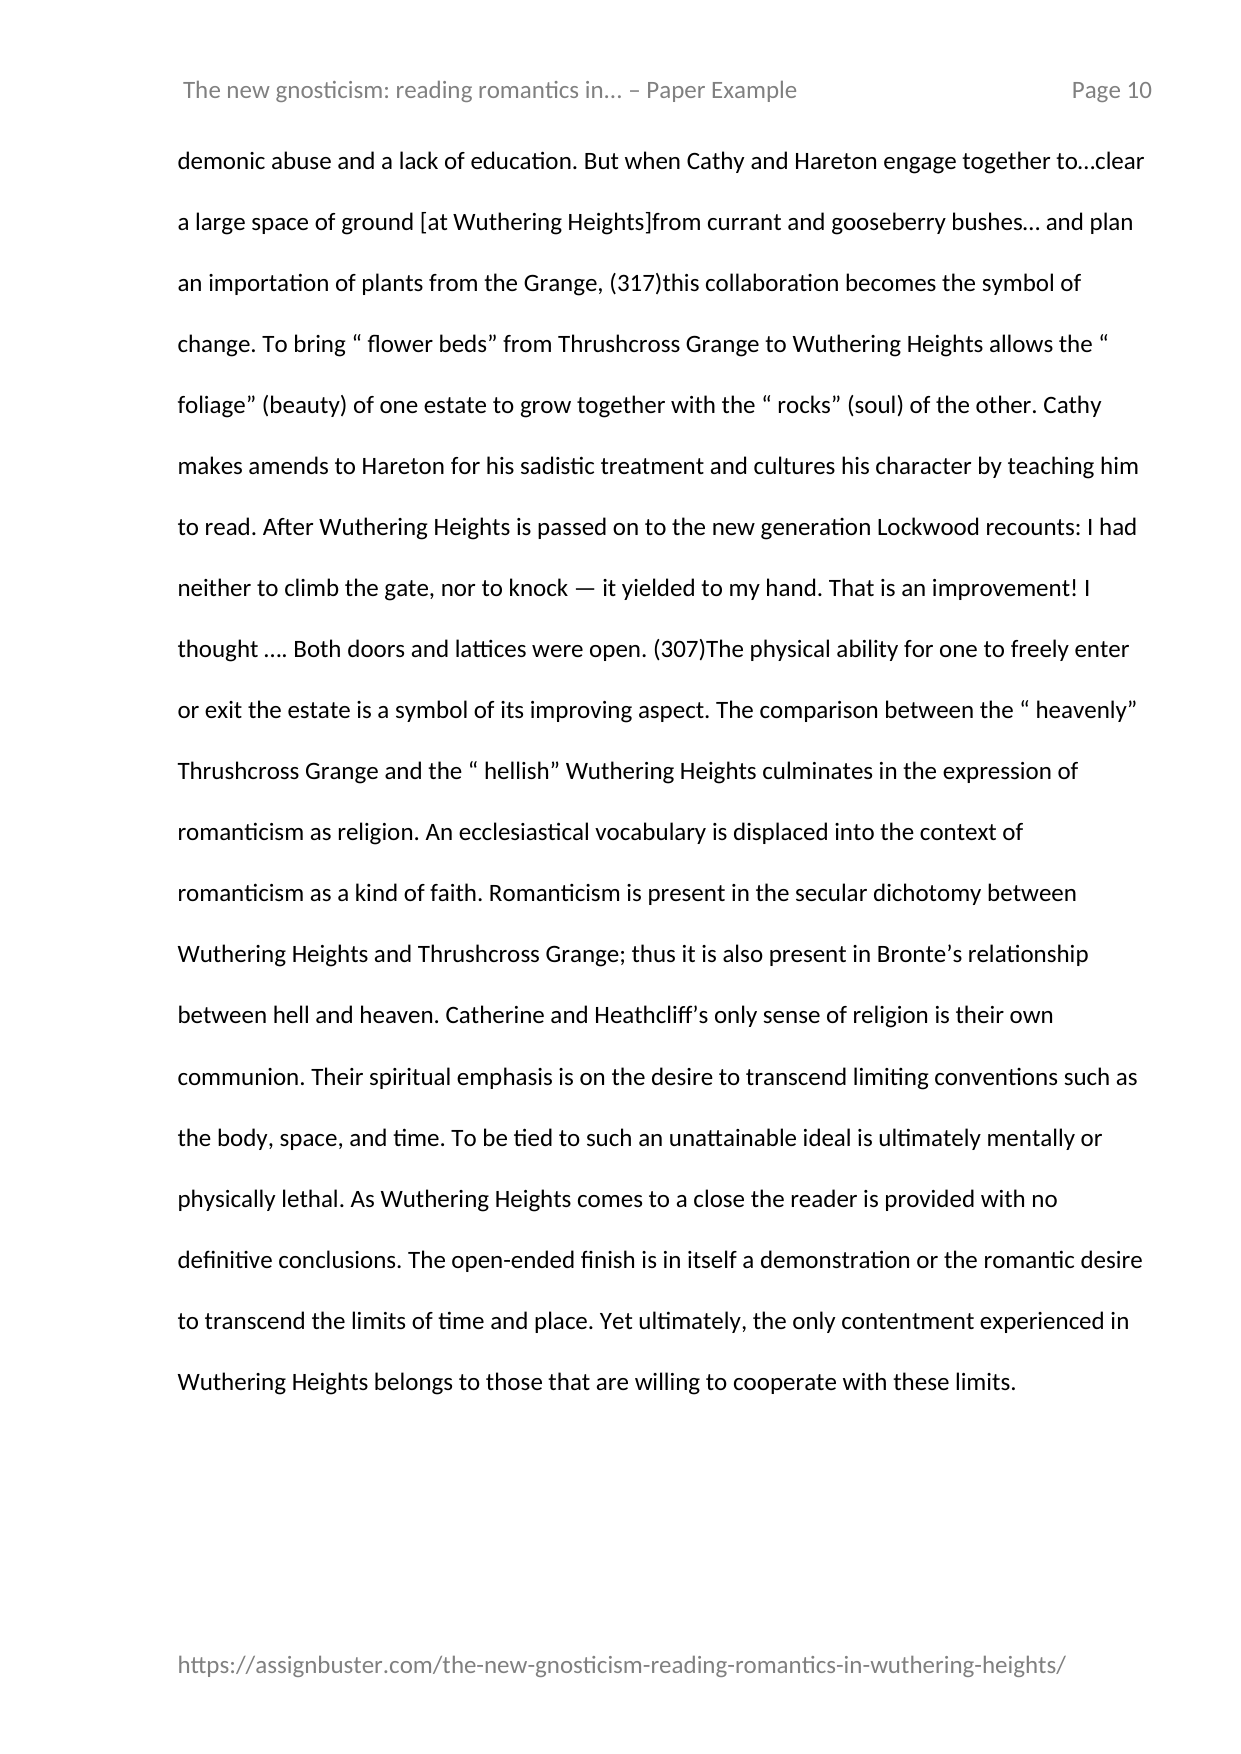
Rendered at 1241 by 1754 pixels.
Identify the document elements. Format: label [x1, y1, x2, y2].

text [177, 145, 1152, 1396]
